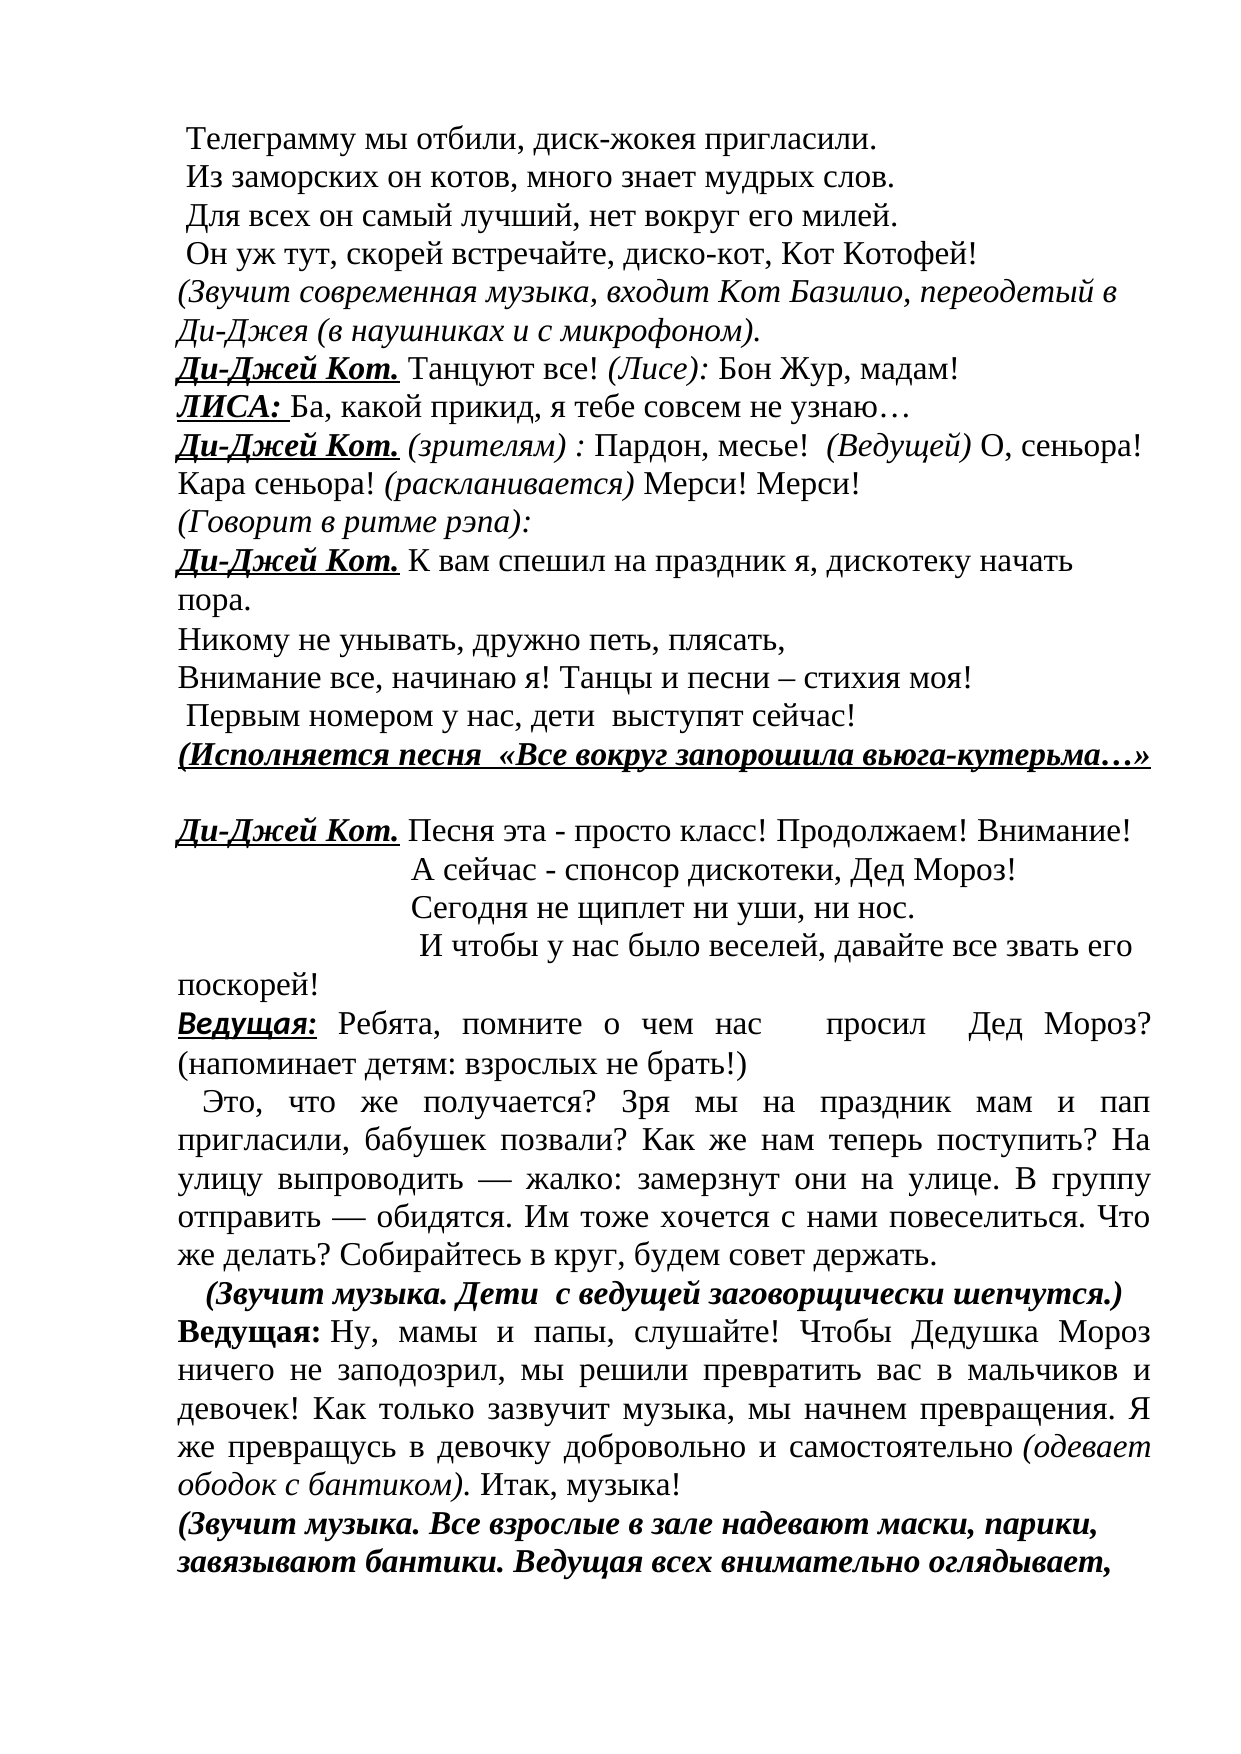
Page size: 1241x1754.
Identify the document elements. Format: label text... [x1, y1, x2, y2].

text Ди-Джей Кот. К вам спешил на праздник я, дискотеку начать пора. Никому не унывать, дружно петь, плясать, Внимание все, начинаю я! Танцы и песни – стихия моя! [177, 540, 1152, 696]
text Телеграмму мы отбили, диск-жокея пригласили. [177, 118, 1152, 156]
text Это, что же получается? Зря мы на праздник мам и пап пригласили, бабушек позвали? Как же нам теперь поступить? На улицу выпроводить — жалко: замерзнут они на улице. В группу отправить — обидятся. Им тоже хочется с нами повеселиться. Что же делать? Собирайтесь в круг, будем совет держать. [177, 1081, 1152, 1273]
text Ди-Джей Кот. Песня эта - просто класс! Продолжаем! Внимание! [177, 811, 1152, 849]
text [177, 1503, 1152, 1579]
text Для всех он самый лучший, нет вокруг его милей. [177, 195, 1152, 233]
text (Исполняется песня «Все вокруг запорошила вьюга-кутерьма…» [177, 734, 1152, 772]
text Ди-Джей Кот. (зрителям) : Пардон, месье! (Ведущей) О, сеньора! Кара сеньора! (раскланивается) Мерси! Мерси! [177, 425, 1152, 501]
text Он уж тут, скорей встречайте, диско-кот, Кот Котофей! [177, 233, 1152, 271]
text А сейчас - спонсор дискотеки, Дед Мороз! [177, 849, 1152, 887]
text Ведущая: Ребята, помните о чем нас просил Дед Мороз? (напоминает детям: взрослых не брать!) [177, 1002, 1152, 1081]
text (Звучит современная музыка, входит Кот Базилио, переодетый в Ди-Джея (в наушниках и с микрофоном). [177, 271, 1152, 348]
text ЛИСА: Ба, какой прикид, я тебе совсем не узнаю… [177, 386, 1152, 425]
text И чтобы у нас было веселей, давайте все звать его поскорей! [177, 926, 1152, 1002]
text (Звучит музыка. Дети с ведущей заговорщически шепчутся.) [177, 1273, 1152, 1311]
text Ди-Джей Кот. Танцуют все! (Лисе): Бон Жур, мадам! [177, 348, 1152, 386]
text Из заморских он котов, много знает мудрых слов. [177, 156, 1152, 195]
text Сегодня не щиплет ни уши, ни нос. [177, 887, 1152, 926]
text (Говорит в ритме рэпа): [177, 501, 1152, 540]
text Первым номером у нас, дети выступят сейчас! [177, 696, 1152, 734]
text Ведущая: Ну, мамы и папы, слушайте! Чтобы Дедушка Мороз ничего не заподозрил, мы решили превратить вас в мальчиков и девочек! Как только зазвучит музыка, мы начнем превращения. Я же превращусь в девочку добровольно и самостоятельно (одевает ободок с бантиком). Итак, музыка! [177, 1311, 1152, 1503]
